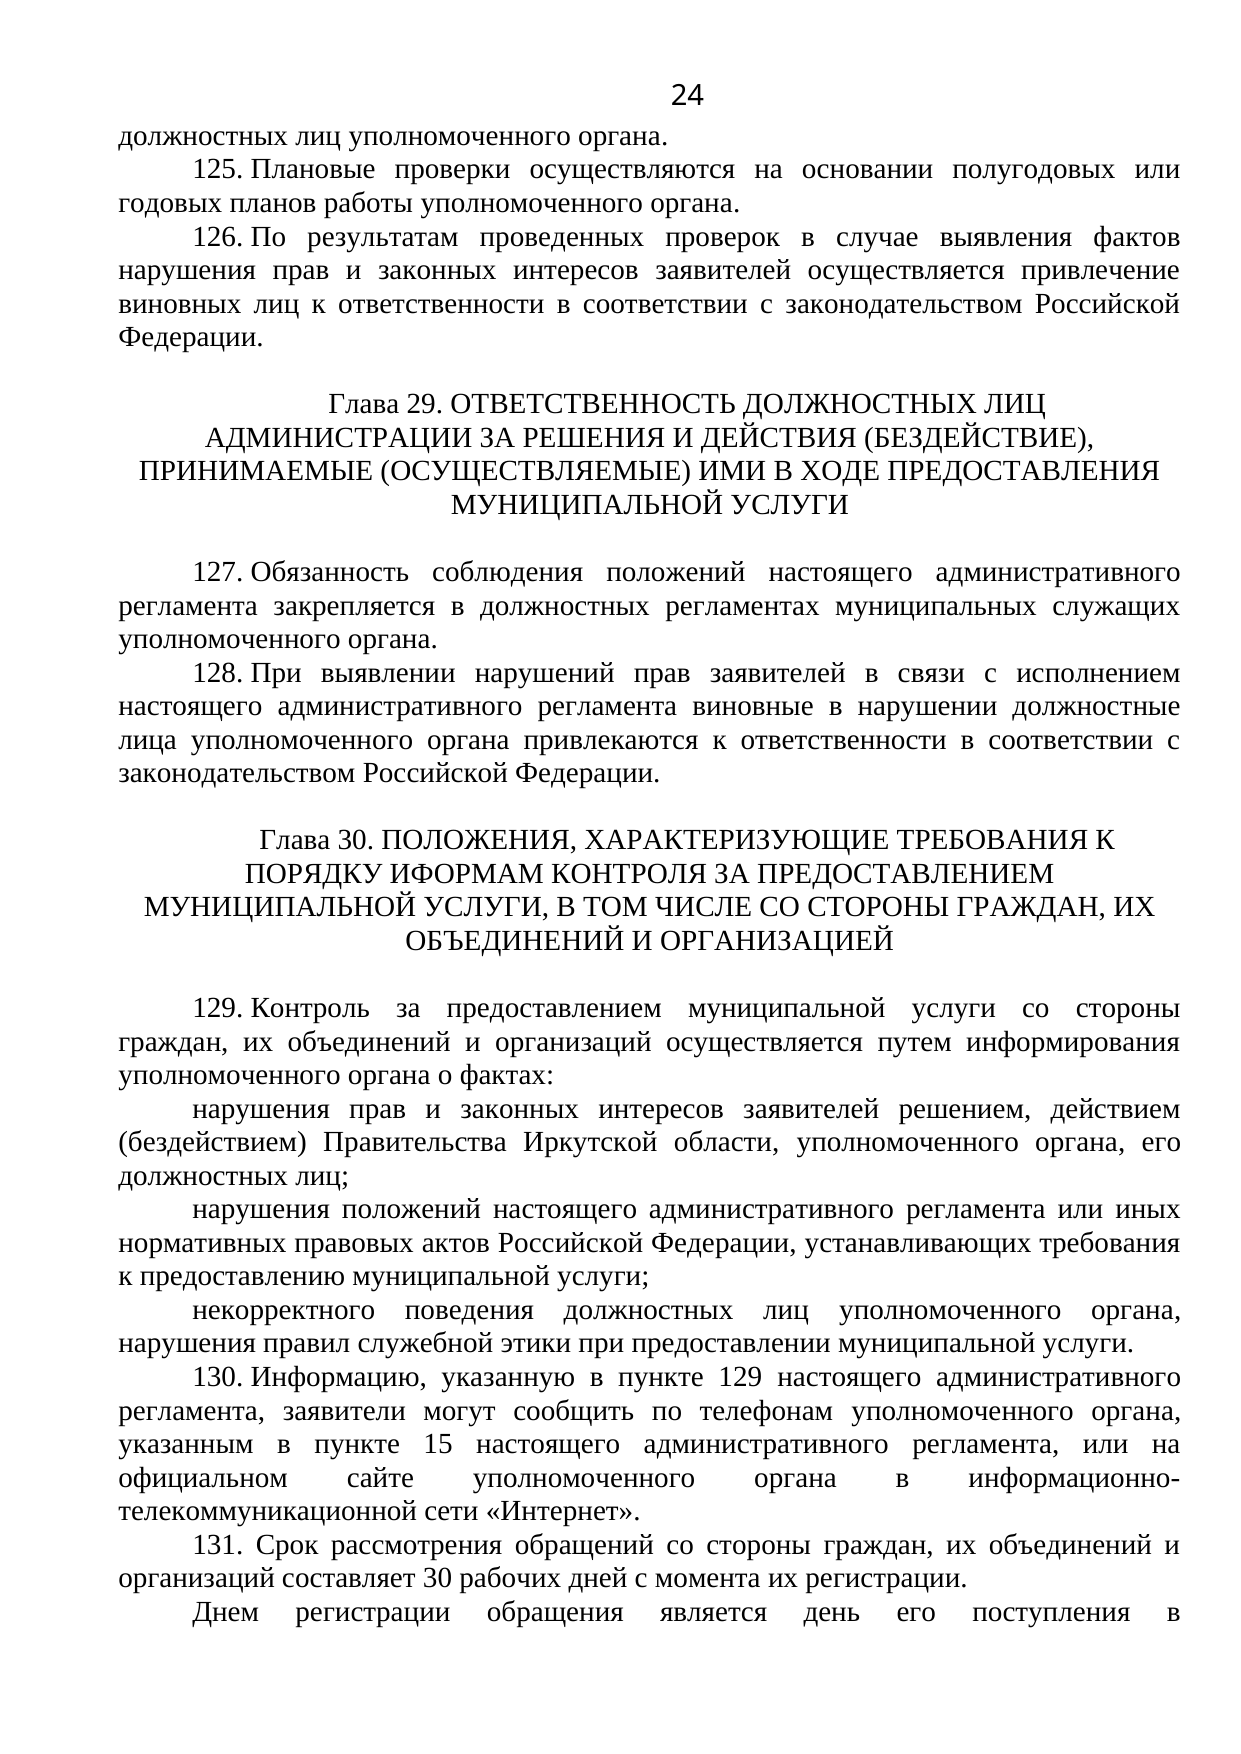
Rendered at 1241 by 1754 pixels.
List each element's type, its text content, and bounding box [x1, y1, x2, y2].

text 125. Плановые проверки осуществляются на основании полугодовых или годовых планов работы уполномоченного органа. [118, 152, 1181, 219]
text некорректного поведения должностных лиц уполномоченного органа, нарушения правил служебной этики при предоставлении муниципальной услуги. [118, 1292, 1181, 1359]
text 130. Информацию, указанную в пункте 129 настоящего административного регламента, заявители могут сообщить по телефонам уполномоченного органа, указанным в пункте 15 настоящего административного регламента, или на официальном сайте уполномоченного органа в информационно-телекоммуникационной сети «Интернет». [118, 1359, 1181, 1527]
text 128. При выявлении нарушений прав заявителей в связи с исполнением настоящего административного регламента виновные в нарушении должностные лица уполномоченного органа привлекаются к ответственности в соответствии с законодательством Российской Федерации. [118, 655, 1181, 789]
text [118, 1594, 1181, 1627]
text 129. Контроль за предоставлением муниципальной услуги со стороны граждан, их объединений и организаций осуществляется путем информирования уполномоченного органа о фактах: [118, 990, 1181, 1091]
text Глава 29. ОТВЕТСТВЕННОСТЬ ДОЛЖНОСТНЫХ ЛИЦ АДМИНИСТРАЦИИ ЗА РЕШЕНИЯ И ДЕЙСТВИЯ (БЕЗДЕЙСТВИЕ), ПРИНИМАЕМЫЕ (ОСУЩЕСТВЛЯЕМЫЕ) ИМИ В ХОДЕ ПРЕДОСТАВЛЕНИЯ МУНИЦИПАЛЬНОЙ УСЛУГИ [118, 386, 1181, 521]
text нарушения прав и законных интересов заявителей решением, действием (бездействием) Правительства Иркутской области, уполномоченного органа, его должностных лиц; [118, 1091, 1181, 1191]
text 126. По результатам проведенных проверок в случае выявления фактов нарушения прав и законных интересов заявителей осуществляется привлечение виновных лиц к ответственности в соответствии с законодательством Российской Федерации. [118, 219, 1181, 353]
text 131. Срок рассмотрения обращений со стороны граждан, их объединений и организаций составляет 30 рабочих дней с момента их регистрации. [118, 1527, 1181, 1594]
text 127. Обязанность соблюдения положений настоящего административного регламента закрепляется в должностных регламентах муниципальных служащих уполномоченного органа. [118, 554, 1181, 655]
text Глава 30. ПОЛОЖЕНИЯ, ХАРАКТЕРИЗУЮЩИЕ ТРЕБОВАНИЯ К ПОРЯДКУ ИФОРМАМ КОНТРОЛЯ ЗА ПРЕДОСТАВЛЕНИЕМ МУНИЦИПАЛЬНОЙ УСЛУГИ, В ТОМ ЧИСЛЕ СО СТОРОНЫ ГРАЖДАН, ИХ ОБЪЕДИНЕНИЙ И ОРГАНИЗАЦИЕЙ [118, 822, 1181, 957]
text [118, 118, 1181, 152]
text нарушения положений настоящего административного регламента или иных нормативных правовых актов Российской Федерации, устанавливающих требования к предоставлению муниципальной услуги; [118, 1191, 1181, 1292]
